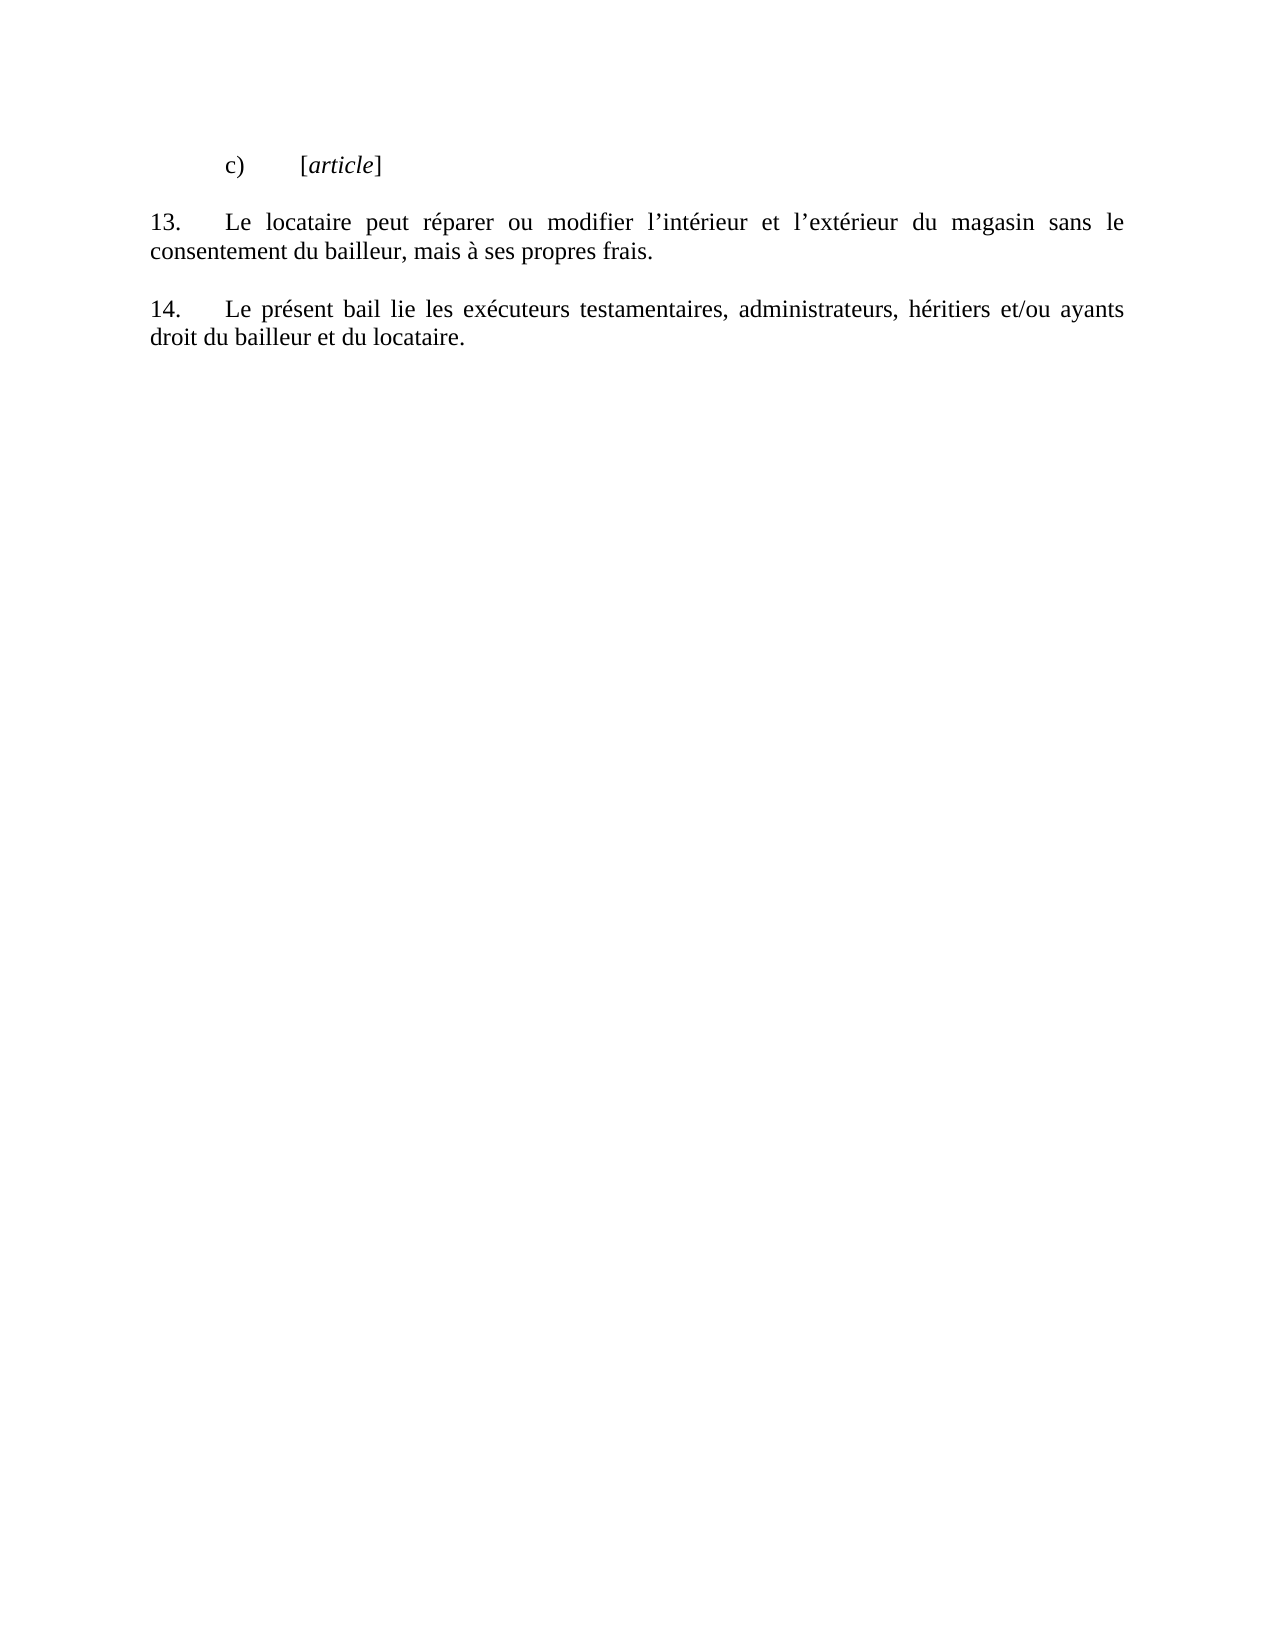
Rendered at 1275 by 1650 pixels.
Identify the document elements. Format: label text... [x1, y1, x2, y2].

text c) [article] [150, 150, 1125, 179]
text 14. Le présent bail lie les exécuteurs testamentaires, administrateurs, héritiers et/ou ayants droit du bailleur et du locataire. [150, 294, 1125, 351]
text 13. Le locataire peut réparer ou modifier l’intérieur et l’extérieur du magasin sans le consentement du bailleur, mais à ses propres frais. [150, 207, 1125, 265]
